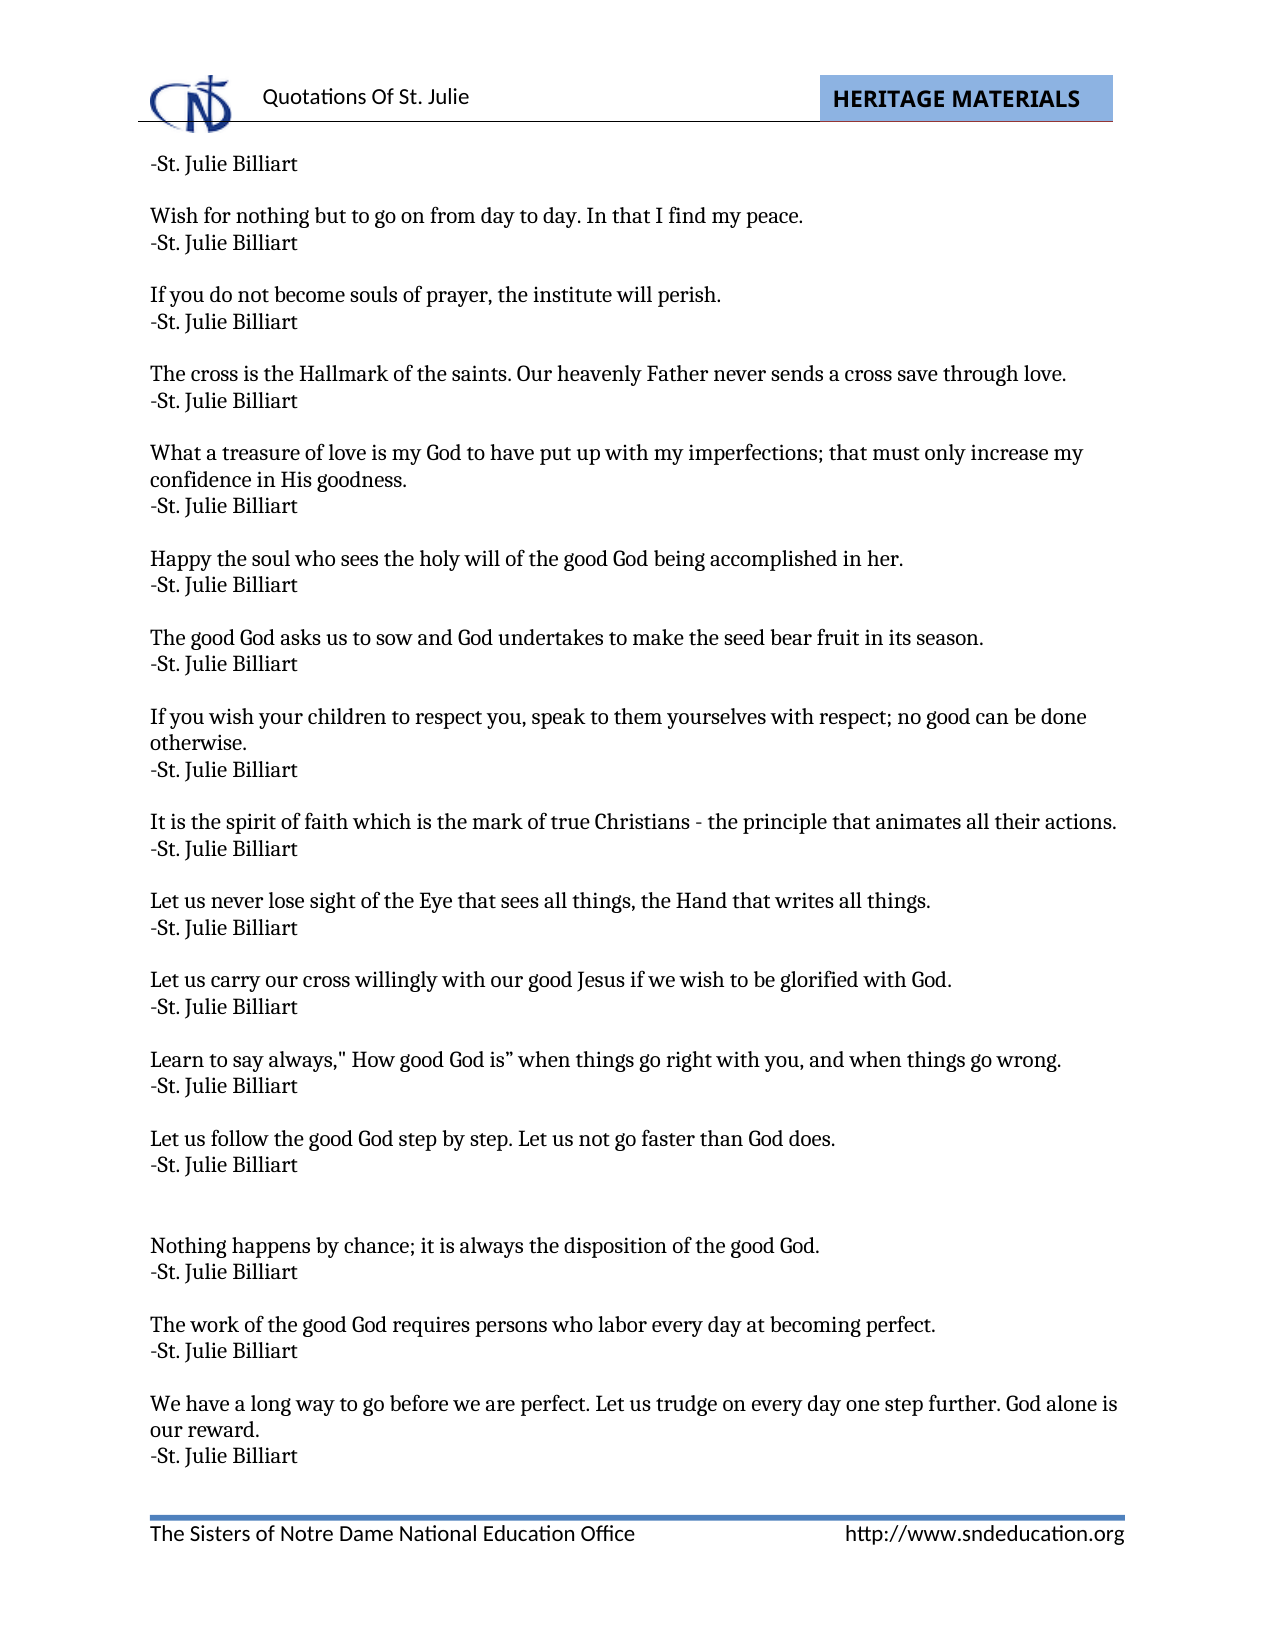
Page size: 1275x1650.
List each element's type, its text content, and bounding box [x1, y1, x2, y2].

text -St. Julie Billiart [150, 493, 1125, 519]
text -St. Julie Billiart [150, 387, 1125, 414]
picture [150, 75, 232, 121]
text -St. Julie Billiart [150, 229, 1125, 256]
text Let us follow the good God step by step. Let us not go faster than God does. [150, 1125, 1125, 1152]
text -St. Julie Billiart [150, 756, 1125, 783]
picture [150, 122, 232, 133]
text If you wish your children to respect you, speak to them yourselves with respect; no good can be done otherwise. [150, 704, 1125, 756]
text It is the spirit of faith which is the mark of true Christians - the principle that animates all their actions. [150, 809, 1125, 836]
text Nothing happens by chance; it is always the disposition of the good God. [150, 1232, 1125, 1259]
text -St. Julie Billiart [150, 308, 1125, 335]
text Let us never lose sight of the Eye that sees all things, the Hand that writes all things. [150, 888, 1125, 914]
text -St. Julie Billiart [150, 1259, 1125, 1285]
text The cross is the Hallmark of the saints. Our heavenly Father never sends a cross save through love. [150, 361, 1125, 387]
text Wish for nothing but to go on from day to day. In that I find my peace. [150, 203, 1125, 229]
text -St. Julie Billiart [150, 1443, 1125, 1470]
text -St. Julie Billiart [150, 1152, 1125, 1178]
text -St. Julie Billiart [150, 651, 1125, 677]
text The good God asks us to sow and God undertakes to make the seed bear fruit in its season. [150, 625, 1125, 651]
text -St. Julie Billiart [150, 572, 1125, 598]
text The work of the good God requires persons who labor every day at becoming perfect. [150, 1312, 1125, 1338]
text What a treasure of love is my God to have put up with my imperfections; that must only increase my confidence in His goodness. [150, 440, 1125, 493]
text -St. Julie Billiart [150, 994, 1125, 1020]
text -St. Julie Billiart [150, 1338, 1125, 1364]
text Learn to say always," How good God is” when things go right with you, and when things go wrong. [150, 1046, 1125, 1073]
text -St. Julie Billiart [150, 150, 1125, 177]
text -St. Julie Billiart [150, 914, 1125, 941]
text -St. Julie Billiart [150, 1073, 1125, 1099]
text -St. Julie Billiart [150, 836, 1125, 862]
text We have a long way to go before we are perfect. Let us trudge on every day one step further. God alone is our reward. [150, 1391, 1125, 1443]
text Happy the soul who sees the holy will of the good God being accomplished in her. [150, 546, 1125, 572]
text If you do not become souls of prayer, the institute will perish. [150, 282, 1125, 308]
text Let us carry our cross willingly with our good Jesus if we wish to be glorified with God. [150, 967, 1125, 994]
